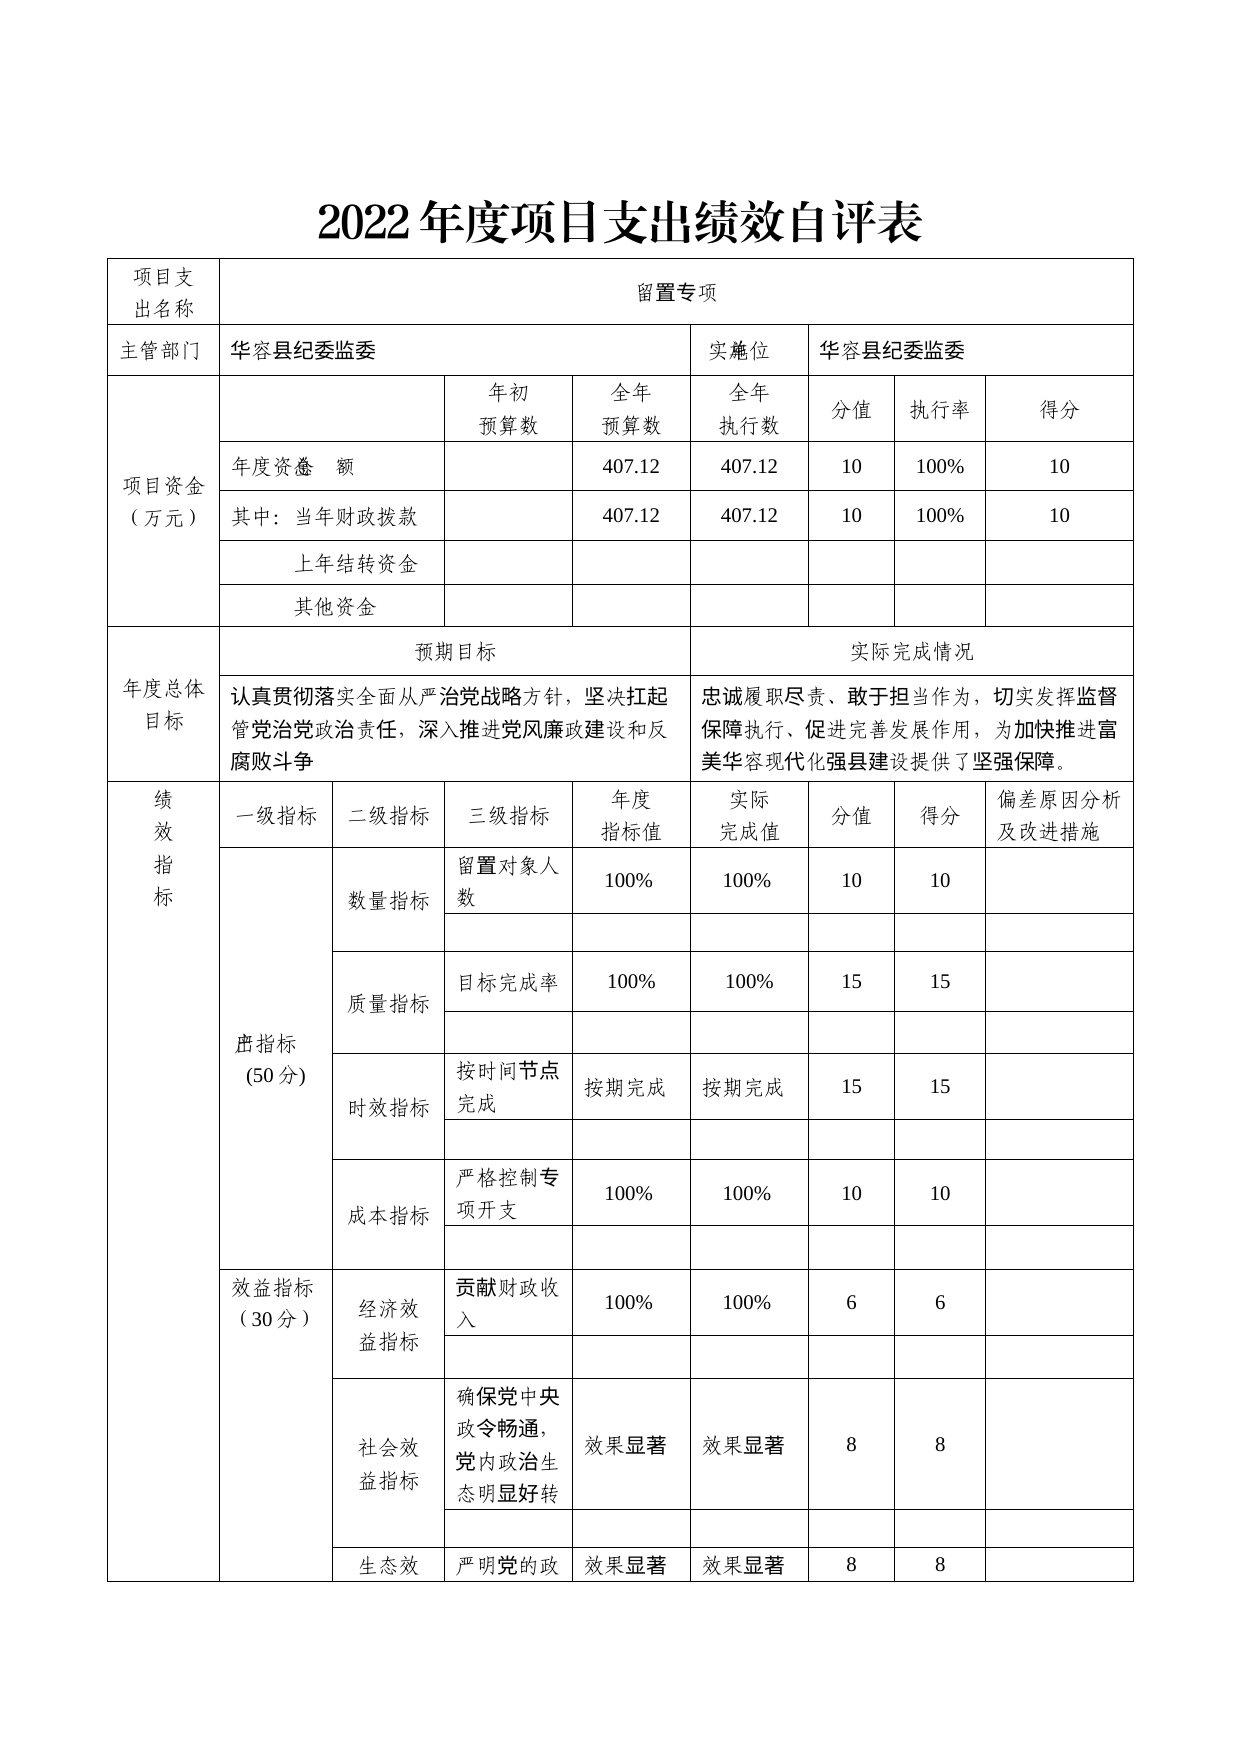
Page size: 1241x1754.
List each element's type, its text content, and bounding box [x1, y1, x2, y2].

table_cell 100% [895, 491, 985, 540]
table_cell 效果显著 [691, 1548, 808, 1581]
table_cell [986, 1270, 1133, 1335]
table_cell [809, 914, 894, 951]
table_cell 8 [895, 1379, 985, 1509]
table_cell [691, 585, 808, 626]
table_cell 华容县纪委监委 [809, 325, 1133, 374]
table_cell 6 [809, 1270, 894, 1335]
table_cell 认真贯彻落实全面从严治党战略方针，坚决扛起管党治党政治责任，深入推进党风廉政建设和反腐败斗争 [220, 676, 690, 781]
table_cell [445, 491, 572, 540]
table_cell 偏差原因分析及改进措施 [986, 782, 1133, 847]
table_cell 成本指标 [333, 1160, 444, 1269]
table_cell 效果显著 [573, 1548, 690, 1581]
table_cell [691, 541, 808, 584]
table_cell [895, 1510, 985, 1547]
table_cell [986, 1336, 1133, 1378]
table_cell 100% [573, 952, 690, 1011]
table_cell 8 [809, 1548, 894, 1581]
table_cell [986, 1120, 1133, 1159]
table_cell [573, 1226, 690, 1269]
table_cell [691, 1226, 808, 1269]
table_cell 绩 效 指 标 [108, 782, 219, 1581]
table_cell 忠诚履职尽责、敢于担当作为，切实发挥监督保障执行、促进完善发展作用，为加快推进富美华容现代化强县建设提供了坚强保障。 [691, 676, 1133, 781]
table_cell [809, 585, 894, 626]
table_cell 分值 [809, 782, 894, 847]
table_cell 100% [895, 442, 985, 489]
table_cell 10 [986, 491, 1133, 540]
table_cell 实际 完成值 [691, 782, 808, 847]
table_cell [809, 1336, 894, 1378]
table_cell [809, 1120, 894, 1159]
table_cell 执行率 [895, 376, 985, 441]
table_cell [445, 541, 572, 584]
table_cell 经济效 益指标 [333, 1270, 444, 1378]
table_cell 407.12 [691, 491, 808, 540]
table_cell 10 [809, 1160, 894, 1225]
table_cell [573, 585, 690, 626]
table_cell [445, 914, 572, 951]
table_cell 生态效 益指标 [333, 1548, 444, 1581]
table_cell 100% [691, 952, 808, 1011]
table_cell [986, 1012, 1133, 1052]
table_cell 8 [809, 1379, 894, 1509]
table_cell 全年 预算数 [573, 376, 690, 441]
table_cell 目标完成率 [445, 952, 572, 1011]
text 2022年度项目支出绩效自评表 [148, 193, 1093, 258]
table_cell [573, 1336, 690, 1378]
table_cell 100% [573, 1270, 690, 1335]
table_cell 100% [691, 848, 808, 913]
table_cell 407.12 [691, 442, 808, 489]
table_cell [895, 914, 985, 951]
table_cell [986, 585, 1133, 626]
table_cell 社会效 益指标 [333, 1379, 444, 1547]
table_cell [809, 1510, 894, 1547]
table_cell [895, 1336, 985, 1378]
table_cell [445, 1226, 572, 1269]
table_cell [691, 1120, 808, 1159]
table_cell 10 [809, 848, 894, 913]
table_cell 年度资金总额 [220, 442, 444, 489]
table_cell [573, 1012, 690, 1052]
table_cell 时效指标 [333, 1054, 444, 1159]
table_cell 华容县纪委监委 [220, 325, 690, 374]
table_cell [895, 1120, 985, 1159]
table_cell 留置对象人数 [445, 848, 572, 913]
table_cell [895, 1226, 985, 1269]
table_cell 其他资金 [220, 585, 444, 626]
table_cell [445, 1012, 572, 1052]
table_cell [809, 541, 894, 584]
table_cell [445, 1120, 572, 1159]
table_cell 按期完成 [691, 1054, 808, 1118]
table_cell 主管部门 [108, 325, 219, 374]
table_cell 确保党中央政令畅通，党内政治生态明显好转 [445, 1379, 572, 1509]
table_header 项目支 出名称 [108, 259, 219, 324]
table_cell 产出指标 (50分) [220, 848, 332, 1269]
table_cell 质量指标 [333, 952, 444, 1052]
table_cell [573, 541, 690, 584]
table_cell [986, 1054, 1133, 1118]
table_cell [986, 914, 1133, 951]
table_cell 6 [895, 1270, 985, 1335]
table_cell [445, 1336, 572, 1378]
table_cell 年度总体目标 [108, 627, 219, 781]
table_cell 按时间节点完成 [445, 1054, 572, 1118]
table_cell 100% [691, 1160, 808, 1225]
table_cell 按期完成 [573, 1054, 690, 1118]
table_cell 407.12 [573, 491, 690, 540]
table_cell 10 [809, 491, 894, 540]
table_cell 效果显著 [573, 1379, 690, 1509]
table_cell [573, 1120, 690, 1159]
table_cell [809, 1226, 894, 1269]
table_cell 15 [809, 1054, 894, 1118]
table_cell 严格控制专项开支 [445, 1160, 572, 1225]
table_cell 数量指标 [333, 848, 444, 951]
table_header 留置专项 [220, 259, 1133, 324]
table_cell 分值 [809, 376, 894, 441]
table_cell [895, 585, 985, 626]
table_cell 10 [809, 442, 894, 489]
table_cell 10 [986, 442, 1133, 489]
table_cell [986, 952, 1133, 1011]
table_cell [220, 376, 444, 441]
table_cell [895, 1012, 985, 1052]
table_cell [445, 442, 572, 489]
table_cell 15 [809, 952, 894, 1011]
table_cell 407.12 [573, 442, 690, 489]
table_cell [986, 1160, 1133, 1225]
table_cell 100% [691, 1270, 808, 1335]
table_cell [445, 1548, 572, 1581]
table_cell [691, 1336, 808, 1378]
table_cell 10 [895, 1160, 985, 1225]
table_cell [573, 914, 690, 951]
table_cell 效益指标 （30分） [220, 1270, 332, 1581]
table_cell [986, 848, 1133, 913]
table_cell [445, 1510, 572, 1547]
table_cell 8 [895, 1548, 985, 1581]
table_cell 上年结转资金 [220, 541, 444, 584]
table_cell [986, 1548, 1133, 1581]
table_cell [691, 1510, 808, 1547]
table_cell [573, 1510, 690, 1547]
table_cell 其中：当年财政拨款 [220, 491, 444, 540]
table_cell 15 [895, 1054, 985, 1118]
table_cell 年度 指标值 [573, 782, 690, 847]
table_cell 预期目标 [220, 627, 690, 674]
table_cell 实际完成情况 [691, 627, 1133, 674]
table_cell 项目资金 （万元） [108, 376, 219, 626]
table_cell [895, 541, 985, 584]
table_cell 二级指标 [333, 782, 444, 847]
table_cell 100% [573, 1160, 690, 1225]
table_cell 15 [895, 952, 985, 1011]
table_cell 得分 [986, 376, 1133, 441]
table_cell 100% [573, 848, 690, 913]
table_cell [986, 1510, 1133, 1547]
table_cell [445, 585, 572, 626]
table_cell [986, 1379, 1133, 1509]
table_cell [809, 1012, 894, 1052]
table_cell 全年 执行数 [691, 376, 808, 441]
table_cell 效果显著 [691, 1379, 808, 1509]
table_cell 10 [895, 848, 985, 913]
table_cell 贡献财政收入 [445, 1270, 572, 1335]
table_cell 三级指标 [445, 782, 572, 847]
table_cell [986, 1226, 1133, 1269]
table_cell 年初 预算数 [445, 376, 572, 441]
table_cell [691, 914, 808, 951]
table_cell 实施单位 [691, 325, 808, 374]
table_cell 得分 [895, 782, 985, 847]
table_cell [986, 541, 1133, 584]
table_cell 一级指标 [220, 782, 332, 847]
table_cell [691, 1012, 808, 1052]
